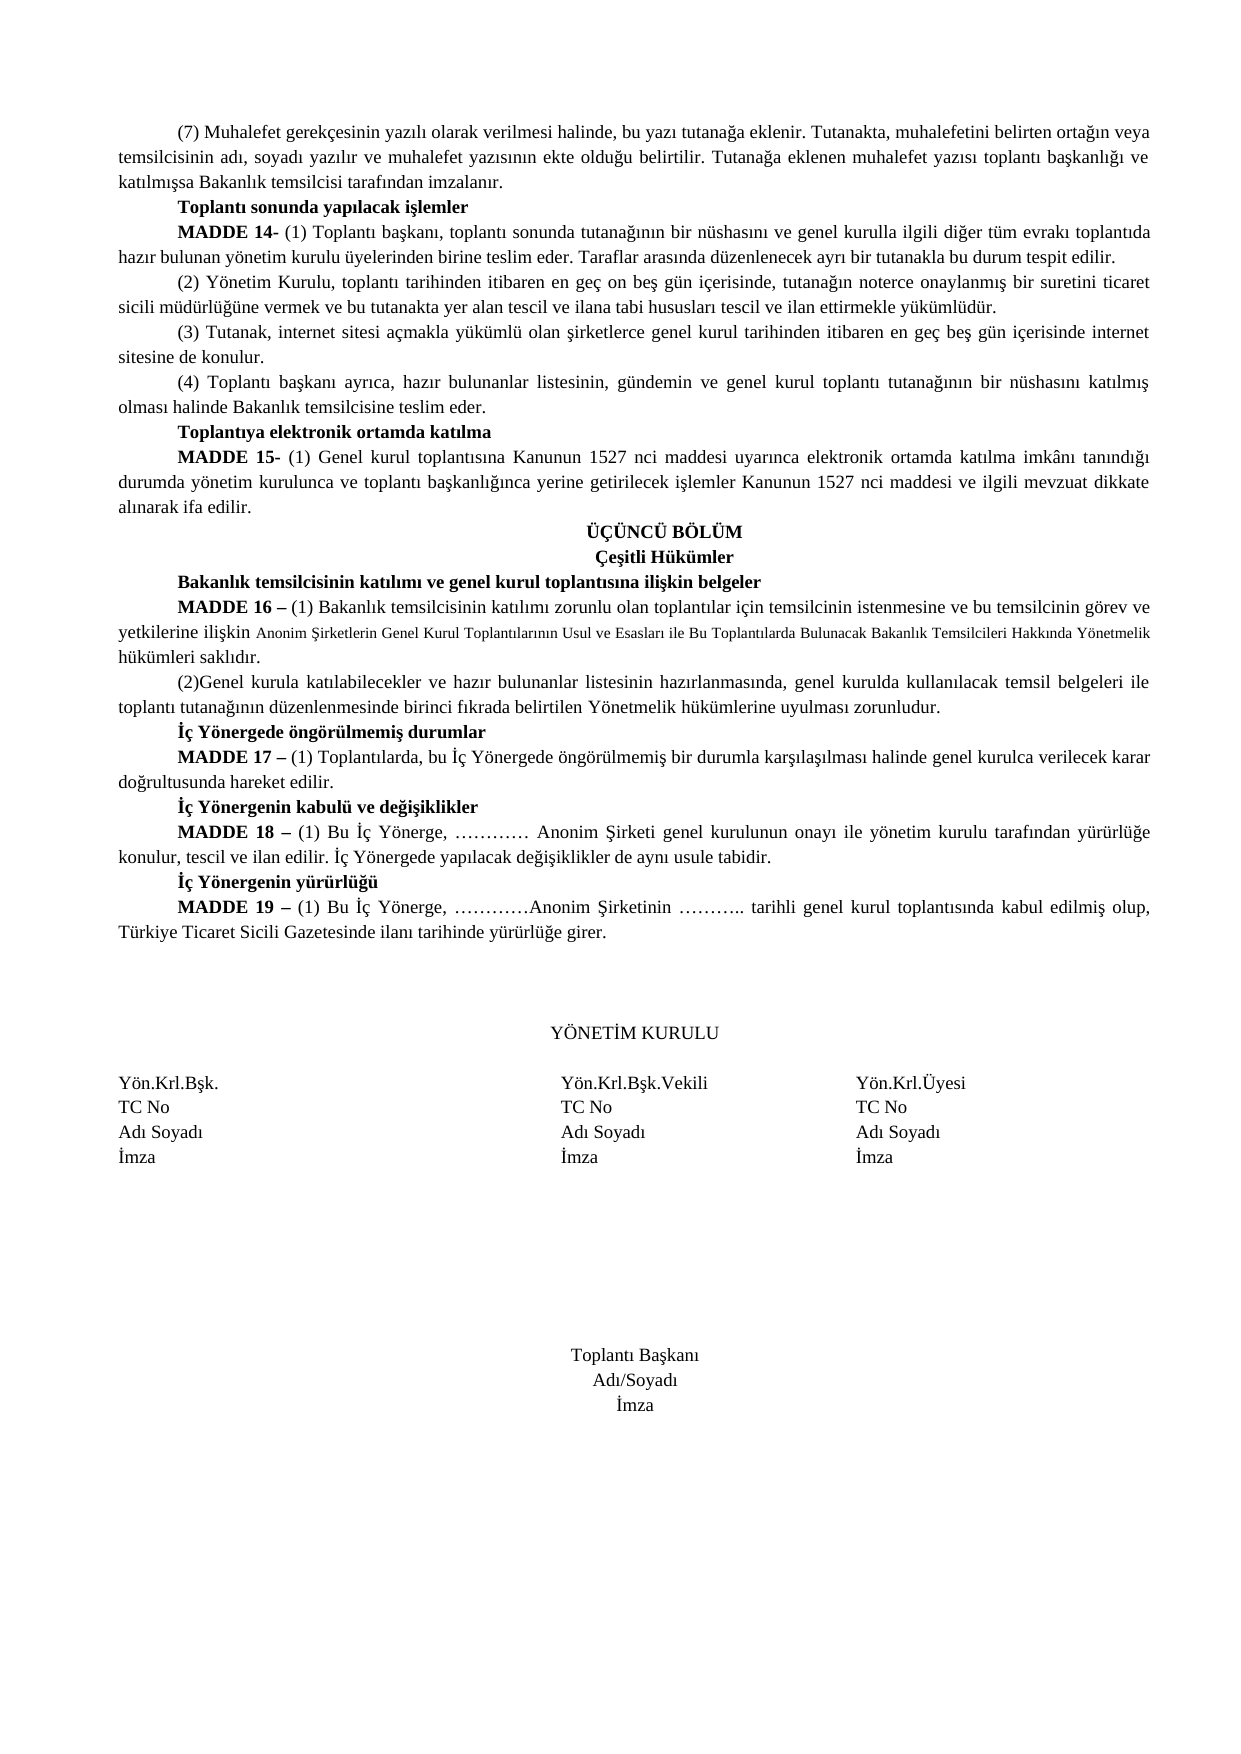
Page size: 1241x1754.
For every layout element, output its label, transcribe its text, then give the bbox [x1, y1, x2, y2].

text ÜÇÜNCÜ BÖLÜM [118, 518, 1152, 543]
text (7) Muhalefet gerekçesinin yazılı olarak verilmesi halinde, bu yazı tutanağa eklenir. Tutanakta, muhalefetini belirten ortağın veya temsilcisinin adı, soyadı yazılır ve muhalefet yazısının ekte olduğu belirtilir. Tutanağa eklenen muhalefet yazısı toplantı başkanlığı ve katılmışsa Bakanlık temsilcisi tarafından imzalanır. [118, 118, 1152, 193]
text (2) Yönetim Kurulu, toplantı tarihinden itibaren en geç on beş gün içerisinde, tutanağın noterce onaylanmış bir suretini ticaret sicili müdürlüğüne vermek ve bu tutanakta yer alan tescil ve ilana tabi hususları tescil ve ilan ettirmekle yükümlüdür. [118, 268, 1152, 318]
text Adı Soyadı Adı Soyadı Adı Soyadı [118, 1121, 1152, 1143]
text MADDE 18 – (1) Bu İç Yönerge, ………… Anonim Şirketi genel kurulunun onayı ile yönetim kurulu tarafından yürürlüğe konulur, tescil ve ilan edilir. İç Yönergede yapılacak değişiklikler de aynı usule tabidir. [118, 818, 1152, 868]
text İç Yönergenin yürürlüğü [118, 868, 1152, 893]
text MADDE 14- (1) Toplantı başkanı, toplantı sonunda tutanağının bir nüshasını ve genel kurulla ilgili diğer tüm evrakı toplantıda hazır bulunan yönetim kurulu üyelerinden birine teslim eder. Taraflar arasında düzenlenecek ayrı bir tutanakla bu durum tespit edilir. [118, 218, 1152, 268]
text Yön.Krl.Bşk. Yön.Krl.Bşk.Vekili Yön.Krl.Üyesi [118, 1072, 1152, 1093]
text Bakanlık temsilcisinin katılımı ve genel kurul toplantısına ilişkin belgeler [118, 568, 1152, 593]
text (2)Genel kurula katılabilecekler ve hazır bulunanlar listesinin hazırlanmasında, genel kurulda kullanılacak temsil belgeleri ile toplantı tutanağının düzenlenmesinde birinci fıkrada belirtilen Yönetmelik hükümlerine uyulması zorunludur. [118, 668, 1152, 718]
text MADDE 16 – (1) Bakanlık temsilcisinin katılımı zorunlu olan toplantılar için temsilcinin istenmesine ve bu temsilcinin görev ve yetkilerine ilişkin Anonim Şirketlerin Genel Kurul Toplantılarının Usul ve Esasları ile Bu Toplantılarda Bulunacak Bakanlık Temsilcileri Hakkında Yönetmelik hükümleri saklıdır. [118, 593, 1152, 668]
text (3) Tutanak, internet sitesi açmakla yükümlü olan şirketlerce genel kurul tarihinden itibaren en geç beş gün içerisinde internet sitesine de konulur. [118, 318, 1152, 368]
text İmza İmza İmza [118, 1146, 1152, 1167]
text Toplantı sonunda yapılacak işlemler [118, 193, 1152, 218]
text Adı/Soyadı [118, 1369, 1152, 1391]
text MADDE 19 – (1) Bu İç Yönerge, …………Anonim Şirketinin ……….. tarihli genel kurul toplantısında kabul edilmiş olup, Türkiye Ticaret Sicili Gazetesinde ilanı tarihinde yürürlüğe girer. [118, 893, 1152, 943]
text İmza [118, 1394, 1152, 1415]
text (4) Toplantı başkanı ayrıca, hazır bulunanlar listesinin, gündemin ve genel kurul toplantı tutanağının bir nüshasını katılmış olması halinde Bakanlık temsilcisine teslim eder. [118, 368, 1152, 418]
text MADDE 15- (1) Genel kurul toplantısına Kanunun 1527 nci maddesi uyarınca elektronik ortamda katılma imkânı tanındığı durumda yönetim kurulunca ve toplantı başkanlığınca yerine getirilecek işlemler Kanunun 1527 nci maddesi ve ilgili mevzuat dikkate alınarak ifa edilir. [118, 443, 1152, 518]
text YÖNETİM KURULU [118, 1022, 1152, 1043]
text TC No TC No TC No [118, 1096, 1152, 1118]
text Çeşitli Hükümler [118, 543, 1152, 568]
text Toplantı Başkanı [118, 1344, 1152, 1366]
text İç Yönergede öngörülmemiş durumlar [118, 718, 1152, 743]
text MADDE 17 – (1) Toplantılarda, bu İç Yönergede öngörülmemiş bir durumla karşılaşılması halinde genel kurulca verilecek karar doğrultusunda hareket edilir. [118, 743, 1152, 793]
text İç Yönergenin kabulü ve değişiklikler [118, 793, 1152, 818]
text Toplantıya elektronik ortamda katılma [118, 418, 1152, 443]
